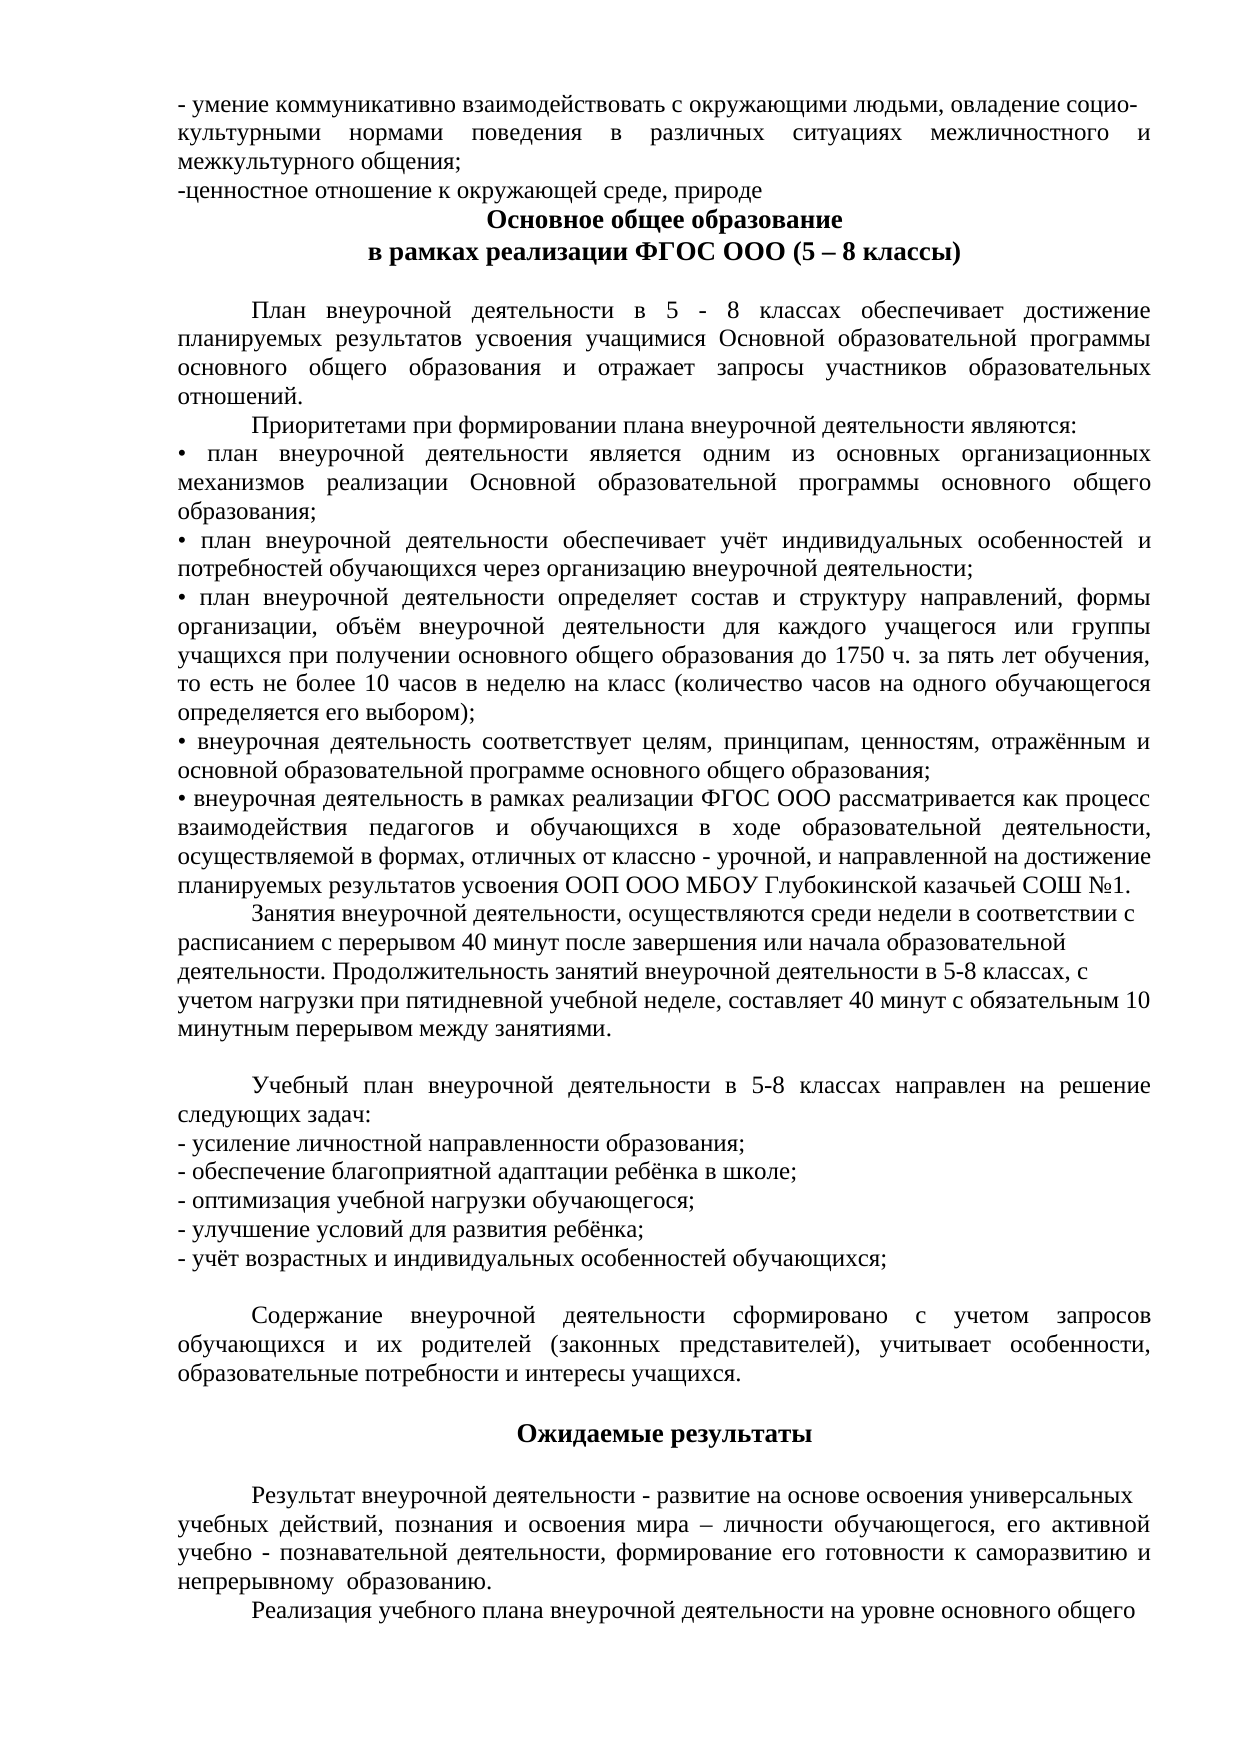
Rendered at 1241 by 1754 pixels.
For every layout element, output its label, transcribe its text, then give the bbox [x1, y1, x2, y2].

text Реализация учебного плана внеурочной деятельности на уровне основного общего [177, 1595, 1152, 1624]
text в рамках реализации ФГОС ООО (5 – 8 классы) [177, 235, 1152, 266]
text Результат внеурочной деятельности - развитие на основе освоения универсальных [177, 1480, 1152, 1509]
text • внеурочная деятельность соответствует целям, принципам, ценностям, отражённым и основной образовательной программе основного общего образования; [177, 726, 1152, 783]
text -ценностное отношение к окружающей среде, природе [177, 175, 1152, 204]
text - усиление личностной направленности образования; [177, 1128, 1152, 1156]
text Приоритетами при формировании плана внеурочной деятельности являются: [177, 410, 1152, 438]
text - оптимизация учебной нагрузки обучающегося; [177, 1185, 1152, 1214]
text • план внеурочной деятельности определяет состав и структуру направлений, формы организации, объём внеурочной деятельности для каждого учащегося или группы учащихся при получении основного общего образования до 1750 ч. за пять лет обучения, то есть не более 10 часов в неделю на класс (количество часов на одного обучающегося определяется его выбором); [177, 582, 1152, 726]
text учебных действий, познания и освоения мира – личности обучающегося, его активной учебно - познавательной деятельности, формирование его готовности к саморазвитию и непрерывному образованию. [177, 1509, 1152, 1595]
text • план внеурочной деятельности является одним из основных организационных механизмов реализации Основной образовательной программы основного общего образования; [177, 438, 1152, 525]
text • план внеурочной деятельности обеспечивает учёт индивидуальных особенностей и потребностей обучающихся через организацию внеурочной деятельности; [177, 525, 1152, 582]
text Ожидаемые результаты [177, 1418, 1152, 1449]
text - обеспечение благоприятной адаптации ребёнка в школе; [177, 1156, 1152, 1185]
text • внеурочная деятельность в рамках реализации ФГОС ООО рассматривается как процесс взаимодействия педагогов и обучающихся в ходе образовательной деятельности, осуществляемой в формах, отличных от классно - урочной, и направленной на достижение планируемых результатов усвоения ООП ООО МБОУ Глубокинской казачьей СОШ №1. [177, 783, 1152, 898]
text План внеурочной деятельности в 5 - 8 классах обеспечивает достижение планируемых результатов усвоения учащимися Основной образовательной программы основного общего образования и отражает запросы участников образовательных отношений. [177, 295, 1152, 410]
text - учёт возрастных и индивидуальных особенностей обучающихся; [177, 1243, 1152, 1271]
text Содержание внеурочной деятельности сформировано с учетом запросов обучающихся и их родителей (законных представителей), учитывает особенности, образовательные потребности и интересы учащихся. [177, 1300, 1152, 1386]
text - умение коммуникативно взаимодействовать с окружающими людьми, овладение социо- [177, 89, 1152, 117]
text Занятия внеурочной деятельности, осуществляются среди недели в соответствии с расписанием с перерывом 40 минут после завершения или начала образовательной деятельности. Продолжительность занятий внеурочной деятельности в 5-8 классах, с учетом нагрузки при пятидневной учебной неделе, составляет 40 минут с обязательным 10 минутным перерывом между занятиями. [177, 898, 1152, 1042]
text - улучшение условий для развития ребёнка; [177, 1214, 1152, 1243]
text Основное общее образование [177, 204, 1152, 235]
text культурными нормами поведения в различных ситуациях межличностного и межкультурного общения; [177, 117, 1152, 175]
text Учебный план внеурочной деятельности в 5-8 классах направлен на решение следующих задач: [177, 1070, 1152, 1128]
